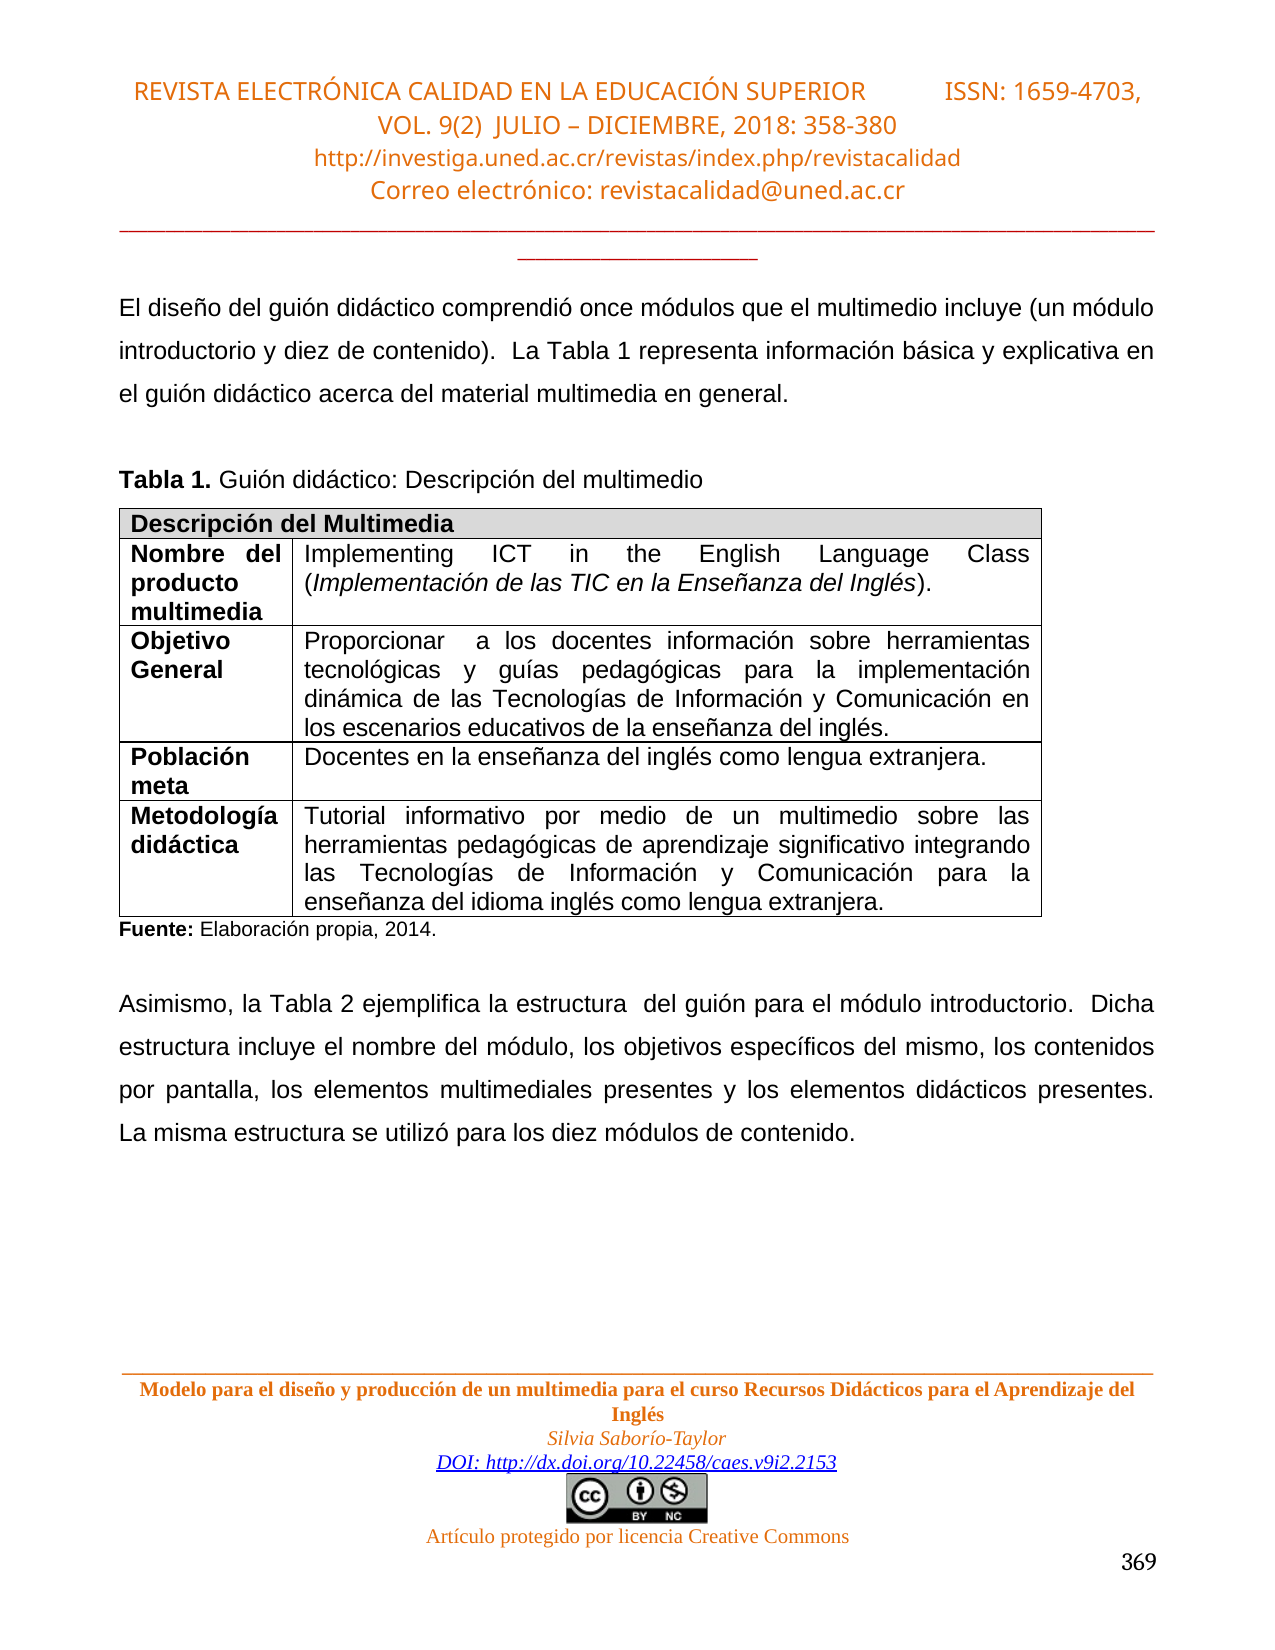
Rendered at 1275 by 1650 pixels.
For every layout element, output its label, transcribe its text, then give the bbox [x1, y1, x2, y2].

text Tabla 1. Guión didáctico: Descripción del multimedio [118, 465, 1156, 494]
table_cell Nombre del producto multimedia [120, 539, 292, 625]
table_cell Metodología didáctica [120, 801, 292, 916]
picture [566, 1473, 709, 1524]
table_cell Implementing ICT in the English Language Class (Implementación de las TIC en la Enseñanza del Inglés). [293, 539, 1041, 625]
table_cell Docentes en la enseñanza del inglés como lengua extranjera. [293, 743, 1041, 800]
text El diseño del guión didáctico comprendió once módulos que el multimedio incluye (un módulo introductorio y diez de contenido). La Tabla 1 representa información básica y explicativa en el guión didáctico acerca del material multimedia en general. [118, 293, 1156, 408]
table_cell Tutorial informativo por medio de un multimedio sobre las herramientas pedagógicas de aprendizaje significativo integrando las Tecnologías de Información y Comunicación para la enseñanza del idioma inglés como lengua extranjera. [293, 801, 1041, 916]
text Asimismo, la Tabla 2 ejemplifica la estructura del guión para el módulo introductorio. Dicha estructura incluye el nombre del módulo, los objetivos específicos del mismo, los contenidos por pantalla, los elementos multimediales presentes y los elementos didácticos presentes. La misma estructura se utilizó para los diez módulos de contenido. [118, 989, 1156, 1147]
table_cell Proporcionar a los docentes información sobre herramientas tecnológicas y guías pedagógicas para la implementación dinámica de las Tecnologías de Información y Comunicación en los escenarios educativos de la enseñanza del inglés. [293, 626, 1041, 741]
table_cell Objetivo General [120, 626, 292, 741]
text Fuente: Elaboración propia, 2014. [118, 917, 1156, 941]
table_header Descripción del Multimedia [120, 509, 1041, 538]
table_cell Población meta [120, 743, 292, 800]
